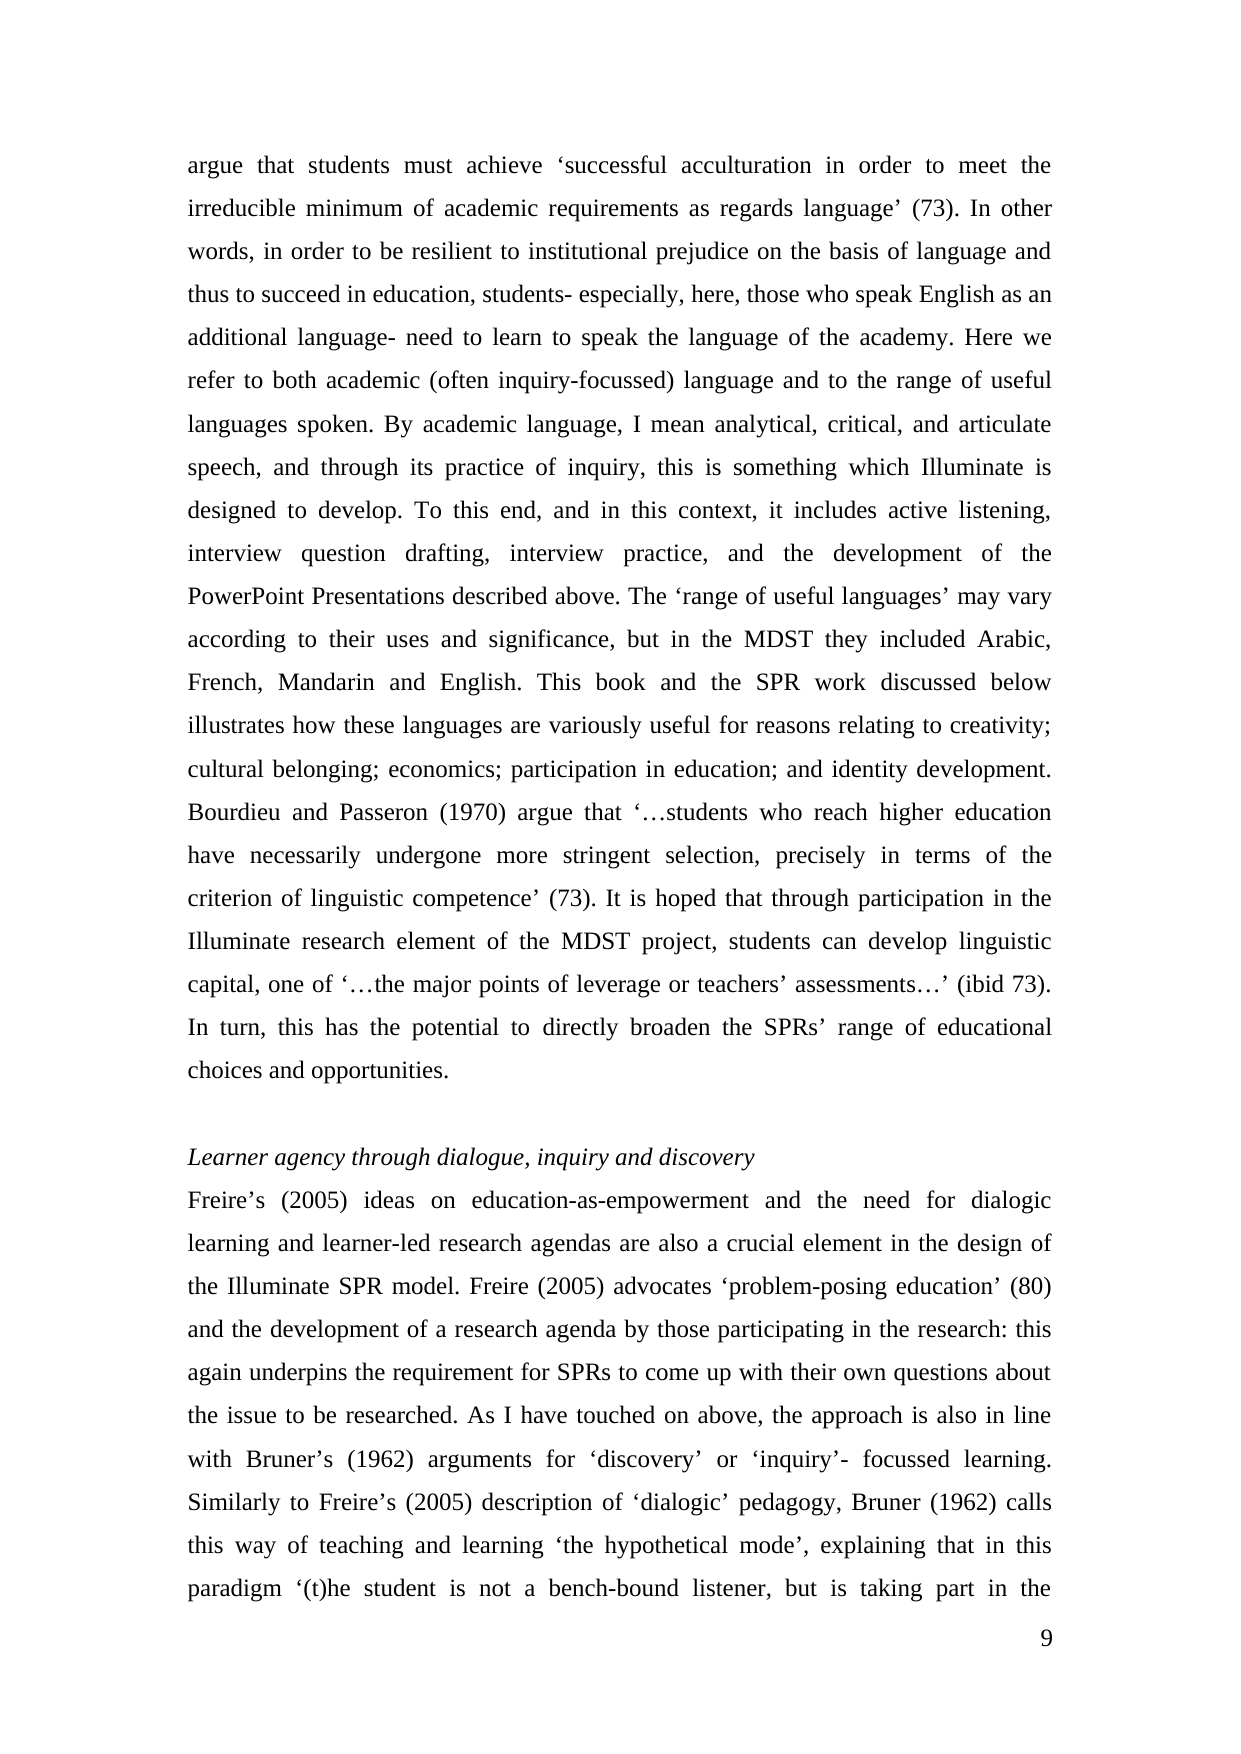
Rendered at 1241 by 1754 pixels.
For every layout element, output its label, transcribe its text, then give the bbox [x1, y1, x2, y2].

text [187, 150, 1053, 1084]
text Learner agency through dialogue, inquiry and discovery [187, 1142, 1053, 1171]
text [187, 1185, 1053, 1602]
